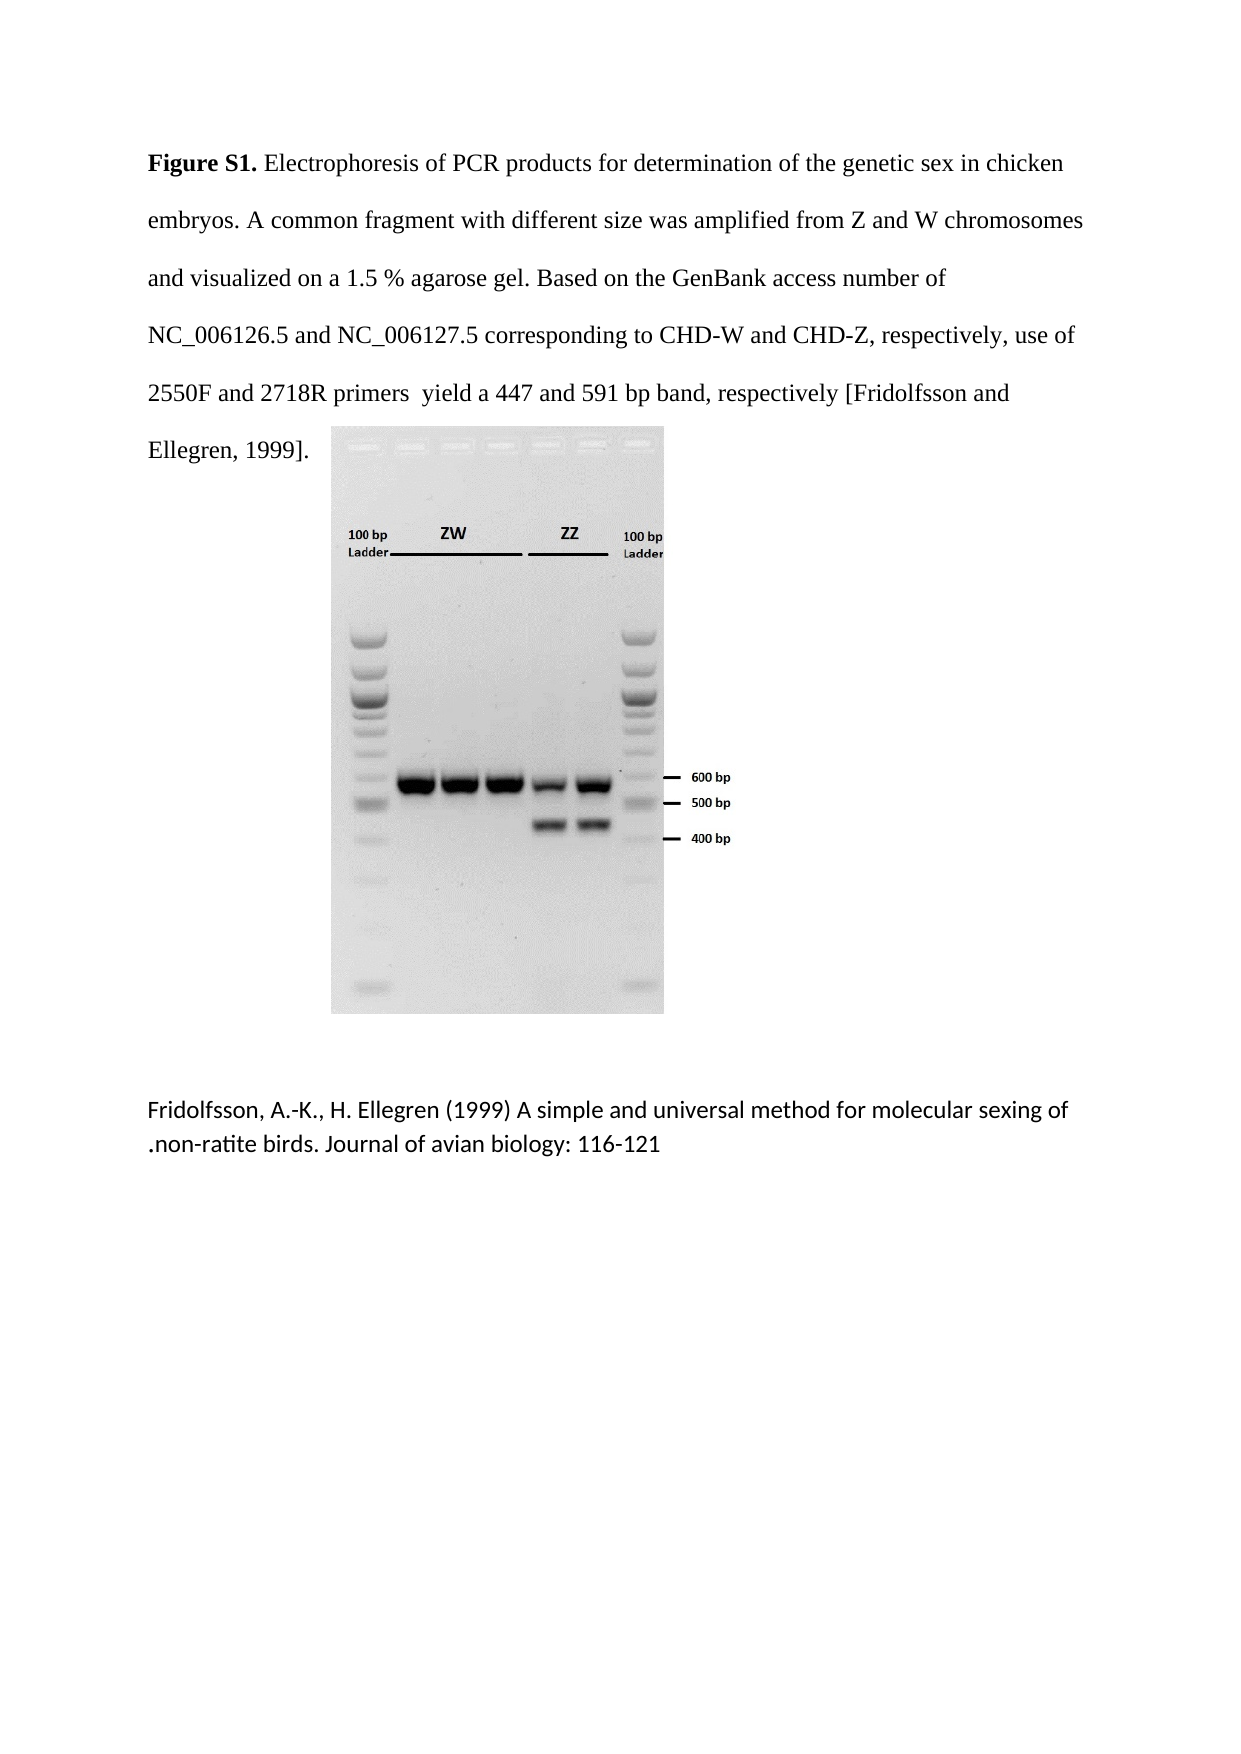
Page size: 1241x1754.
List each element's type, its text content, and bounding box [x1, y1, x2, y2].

text Fridolfsson, A.-K., H. Ellegren (1999) A simple and universal method for molecular sexing of non-ratite birds. Journal of avian biology: 116-121. [148, 1095, 1093, 1159]
text Figure S1. Electrophoresis of PCR products for determination of the genetic sex in chicken embryos. A common fragment with different size was amplified from Z and W chromosomes and visualized on a 1.5 % agarose gel. Based on the GenBank access number of NC_006126.5 and NC_006127.5 corresponding to CHD-W and CHD-Z, respectively, use of 2550F and 2718R primers yield a 447 and 591 bp band, respectively [Fridolfsson and Ellegren, 1999]. [148, 148, 1093, 464]
picture [331, 426, 737, 1014]
